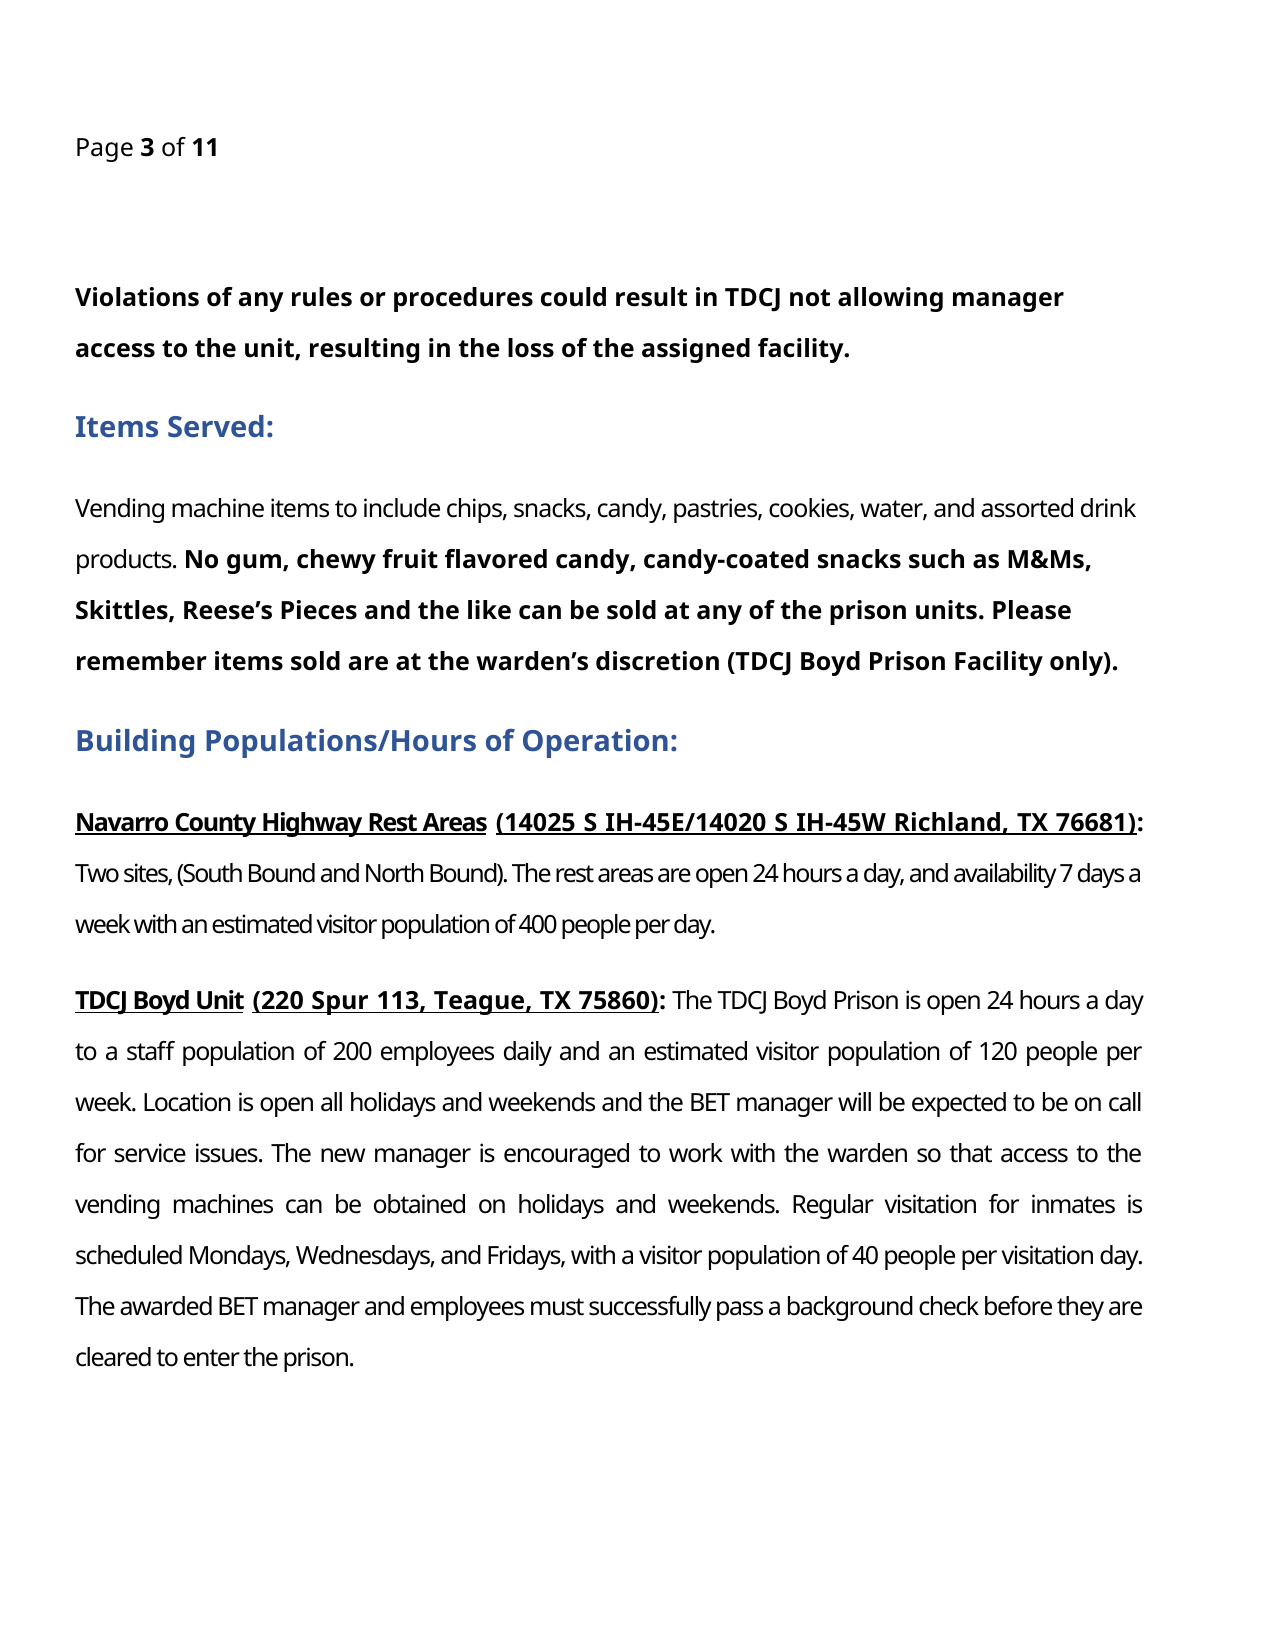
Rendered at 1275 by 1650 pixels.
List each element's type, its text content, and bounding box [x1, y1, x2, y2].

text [75, 279, 1144, 364]
text Navarro County Highway Rest Areas (14025 S IH-45E/14020 S IH-45W Richland, TX 76681): Two sites, (South Bound and North Bound). The rest areas are open 24 hours a day, and availability 7 days a week with an estimated visitor population of 400 people per day. [75, 804, 1144, 941]
text Vending machine items to include chips, snacks, candy, pastries, cookies, water, and assorted drink products. No gum, chewy fruit flavored candy, candy-coated snacks such as M&Ms, Skittles, Reese’s Pieces and the like can be sold at any of the prison units. Please remember items sold are at the warden’s discretion (TDCJ Boyd Prison Facility only). [75, 491, 1144, 678]
text TDCJ Boyd Unit (220 Spur 113, Teague, TX 75860): The TDCJ Boyd Prison is open 24 hours a day to a staff population of 200 employees daily and an estimated visitor population of 120 people per week. Location is open all holidays and weekends and the BET manager will be expected to be on call for service issues. The new manager is encouraged to work with the warden so that access to the vending machines can be obtained on holidays and weekends. Regular visitation for inmates is scheduled Mondays, Wednesdays, and Fridays, with a visitor population of 40 people per visitation day. The awarded BET manager and employees must successfully pass a background check before they are cleared to enter the prison. [75, 983, 1144, 1374]
subtitle Building Populations/Hours of Operation: [75, 720, 1144, 760]
subtitle Items Served: [75, 406, 1144, 446]
